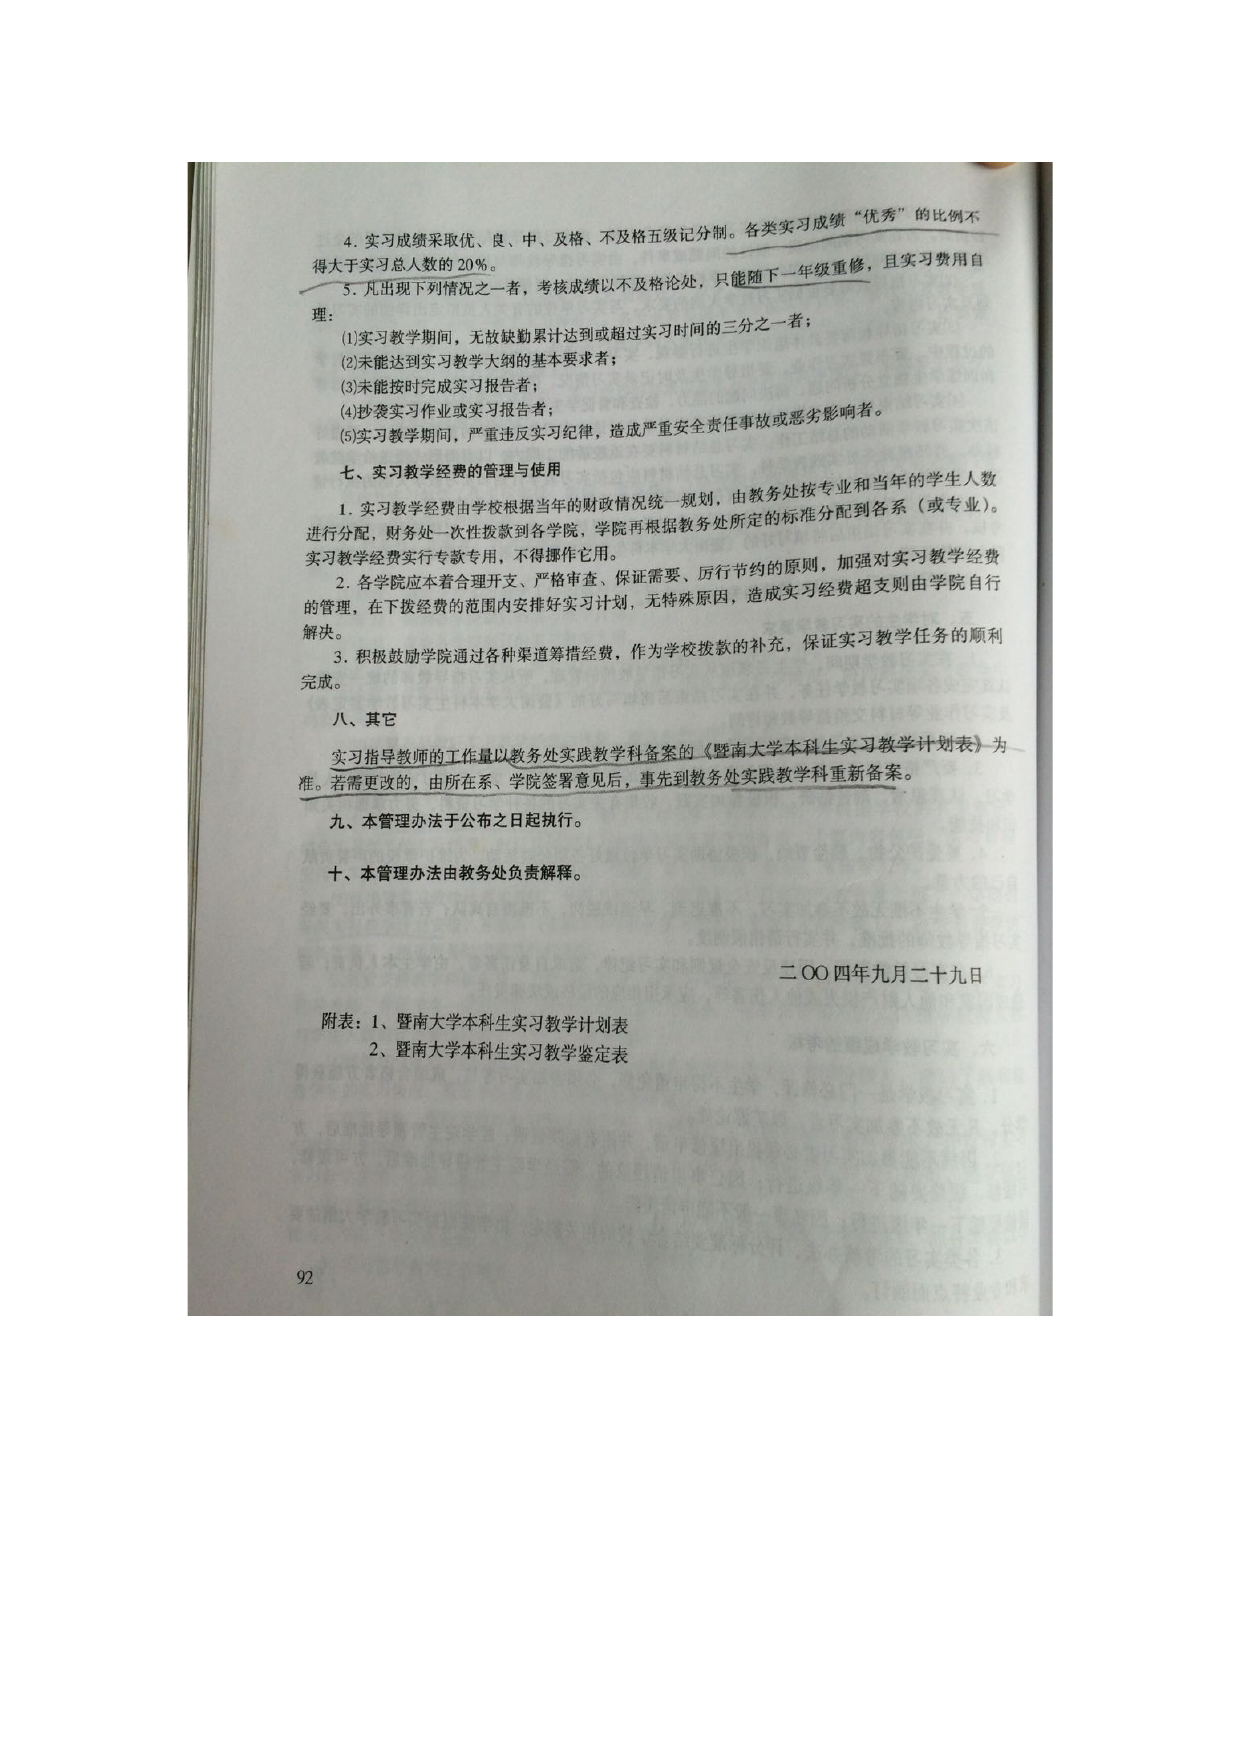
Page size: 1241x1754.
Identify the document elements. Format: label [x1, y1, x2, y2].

picture [187, 162, 1053, 1316]
